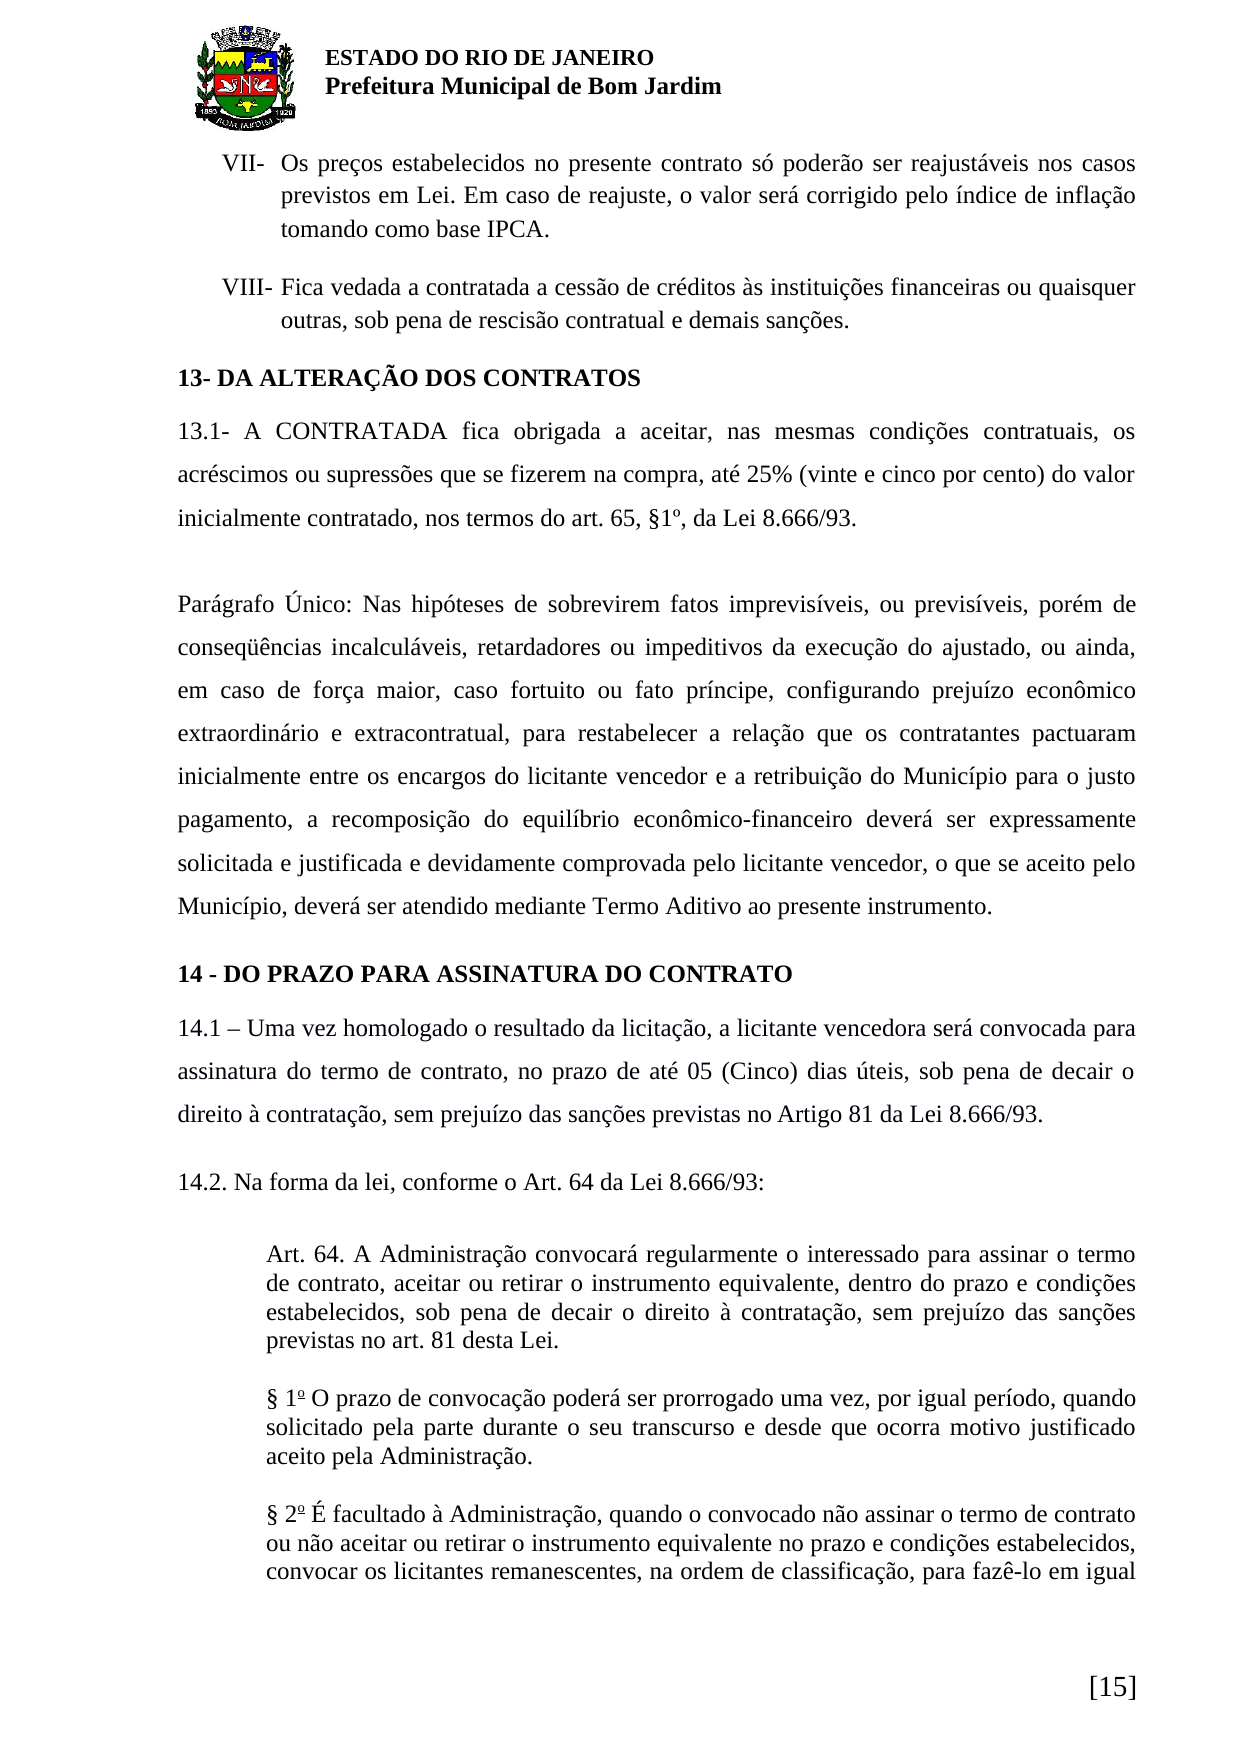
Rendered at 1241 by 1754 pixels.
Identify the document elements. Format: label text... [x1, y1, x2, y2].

text 13- DA ALTERAÇÃO DOS CONTRATOS [177, 363, 1137, 391]
list Os preços estabelecidos no presente contrato só poderão ser reajustáveis nos casos previstos em Lei. Em caso de reajuste, o valor será corrigido pelo índice de inflação tomando como base IPCA. [222, 148, 1137, 242]
text 14 - DO PRAZO PARA ASSINATURA DO CONTRATO [177, 959, 1137, 988]
text Parágrafo Único: Nas hipóteses de sobrevirem fatos imprevisíveis, ou previsíveis, porém de conseqüências incalculáveis, retardadores ou impeditivos da execução do ajustado, ou ainda, em caso de força maior, caso fortuito ou fato príncipe, configurando prejuízo econômico extraordinário e extracontratual, para restabelecer a relação que os contratantes pactuaram inicialmente entre os encargos do licitante vencedor e a retribuição do Município para o justo pagamento, a recomposição do equilíbrio econômico-financeiro deverá ser expressamente solicitada e justificada e devidamente comprovada pelo licitante vencedor, o que se aceito pelo Município, deverá ser atendido mediante Termo Aditivo ao presente instrumento. [177, 589, 1137, 919]
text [266, 1499, 1137, 1585]
list Fica vedada a contratada a cessão de créditos às instituições financeiras ou quaisquer outras, sob pena de rescisão contratual e demais sanções. [221, 272, 1137, 333]
picture [192, 23, 297, 133]
text 14.2. Na forma da lei, conforme o Art. 64 da Lei 8.666/93: [177, 1167, 1137, 1196]
text § 1o O prazo de convocação poderá ser prorrogado uma vez, por igual período, quando solicitado pela parte durante o seu transcurso e desde que ocorra motivo justificado aceito pela Administração. [266, 1383, 1137, 1470]
list 14.1 – Uma vez homologado o resultado da licitação, a licitante vencedora será convocada para assinatura do termo de contrato, no prazo de até 05 (Cinco) dias úteis, sob pena de decair o direito à contratação, sem prejuízo das sanções previstas no Artigo 81 da Lei 8.666/93. [177, 1013, 1137, 1128]
text 13.1- A CONTRATADA fica obrigada a aceitar, nas mesmas condições contratuais, os acréscimos ou supressões que se fizerem na compra, até 25% (vinte e cinco por cento) do valor inicialmente contratado, nos termos do art. 65, §1º, da Lei 8.666/93. [177, 416, 1137, 531]
text Art. 64. A Administração convocará regularmente o interessado para assinar o termo de contrato, aceitar ou retirar o instrumento equivalente, dentro do prazo e condições estabelecidos, sob pena de decair o direito à contratação, sem prejuízo das sanções previstas no art. 81 desta Lei. [266, 1239, 1137, 1354]
